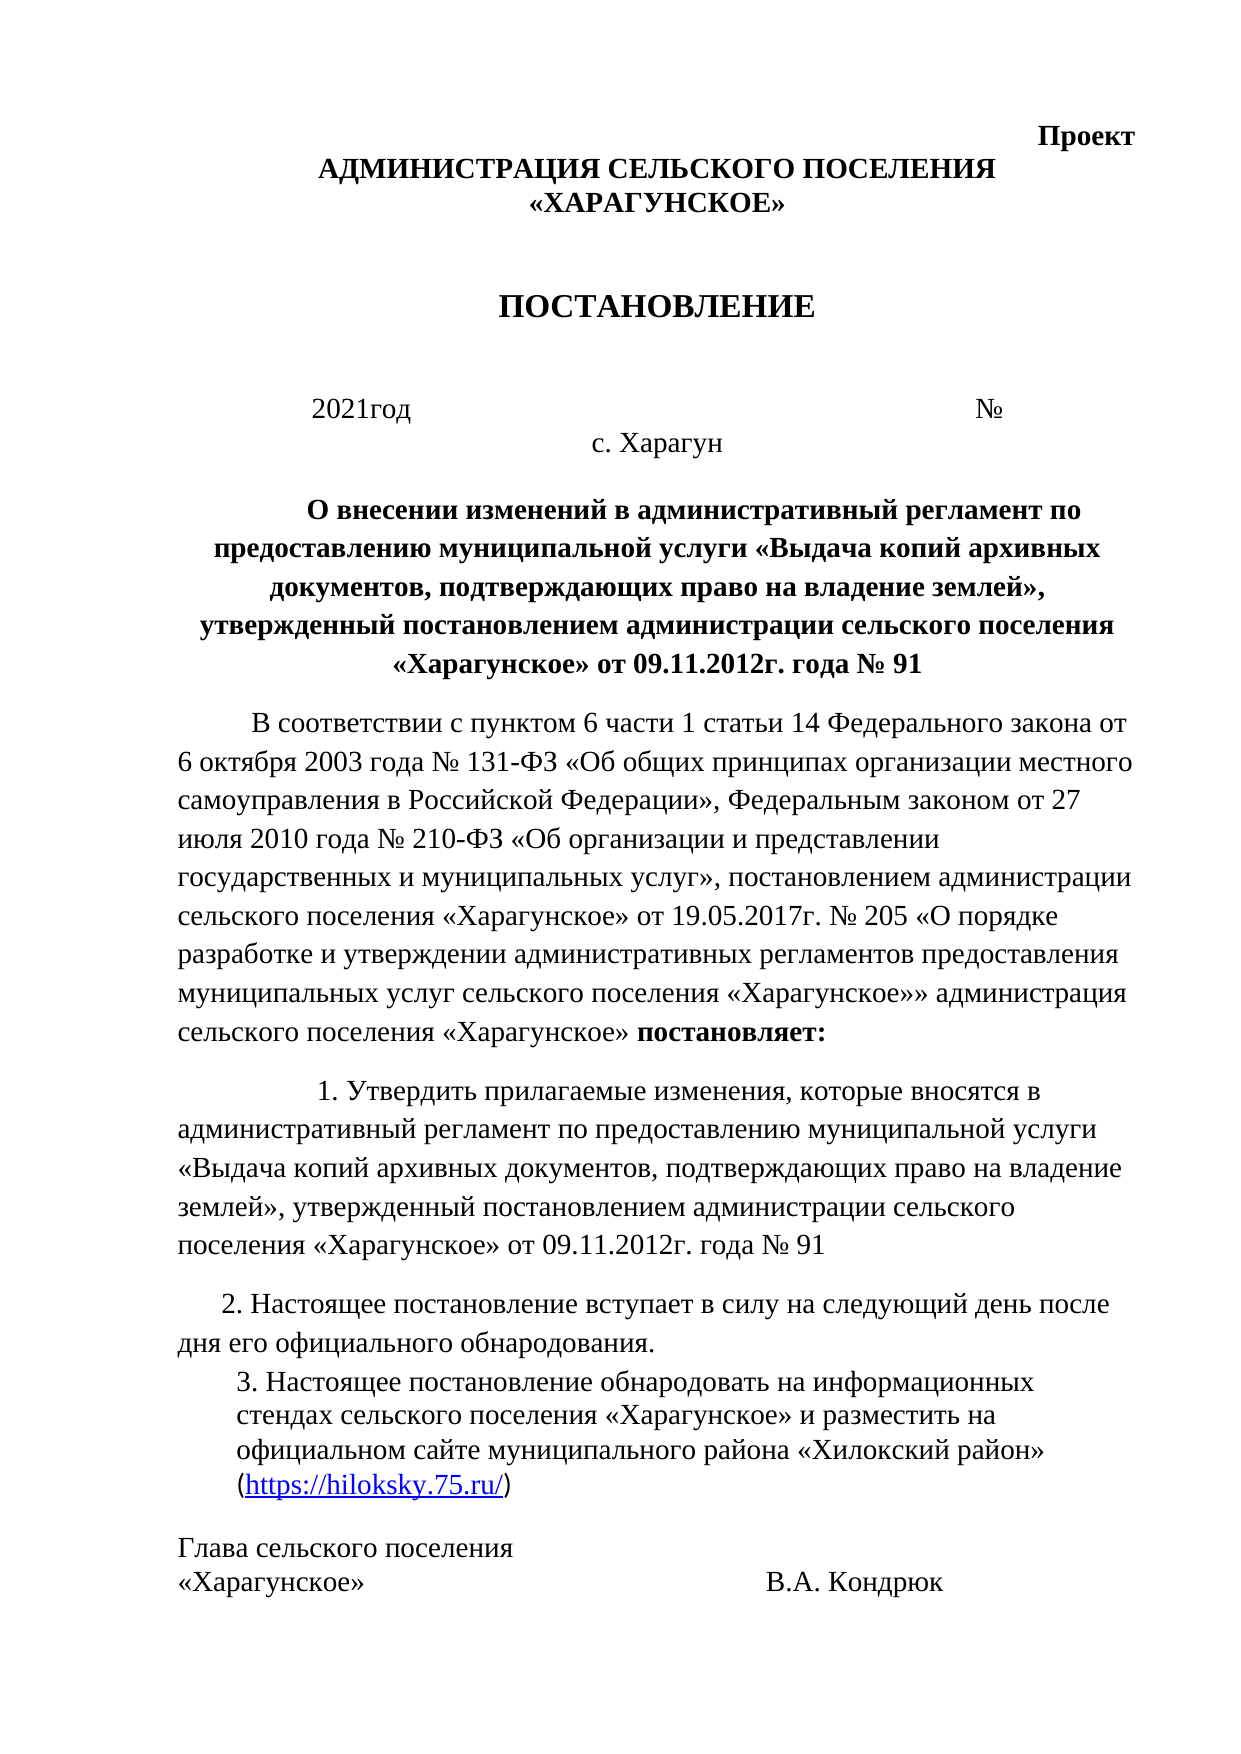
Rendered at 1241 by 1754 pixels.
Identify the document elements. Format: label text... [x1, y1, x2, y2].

text «Харагунское» В.А. Кондрюк [177, 1564, 1137, 1597]
text АДМИНИСТРАЦИЯ СЕЛЬСКОГО ПОСЕЛЕНИЯ «ХАРАГУНСКОЕ» [177, 152, 1137, 219]
text 1. Утвердить прилагаемые изменения, которые вносятся в административный регламент по предоставлению муниципальной услуги «Выдача копий архивных документов, подтверждающих право на владение землей», утвержденный постановлением администрации сельского поселения «Харагунское» от 09.11.2012г. года № 91 [177, 1073, 1137, 1261]
text с. Харагун [177, 425, 1137, 458]
text В соответствии с пунктом 6 части 1 статьи 14 Федерального закона от 6 октября 2003 года № 131-ФЗ «Об общих принципах организации местного самоуправления в Российской Федерации», Федеральным законом от 27 июля 2010 года № 210-ФЗ «Об организации и представлении государственных и муниципальных услуг», постановлением администрации сельского поселения «Харагунское» от 19.05.2017г. № 205 «О порядке разработке и утверждении административных регламентов предоставления муниципальных услуг сельского поселения «Харагунское»» администрация сельского поселения «Харагунское» постановляет: [177, 705, 1137, 1047]
text 2021год № [177, 391, 1137, 425]
text О внесении изменений в административный регламент по предоставлению муниципальной услуги «Выдача копий архивных документов, подтверждающих право на владение землей», утвержденный постановлением администрации сельского поселения «Харагунское» от 09.11.2012г. года № 91 [177, 492, 1137, 679]
subtitle 2. Настоящее постановление вступает в силу на следующий день после дня его официального обнародования. [177, 1287, 1138, 1359]
text ПОСТАНОВЛЕНИЕ [177, 286, 1137, 324]
text Проект [177, 118, 1137, 152]
text Глава сельского поселения [177, 1530, 1137, 1564]
text 3. Настоящее постановление обнародовать на информационных стендах сельского поселения «Харагунское» и разместить на официальном сайте муниципального района «Хилокский район» (https://hiloksky.75.ru/) [236, 1364, 1137, 1502]
